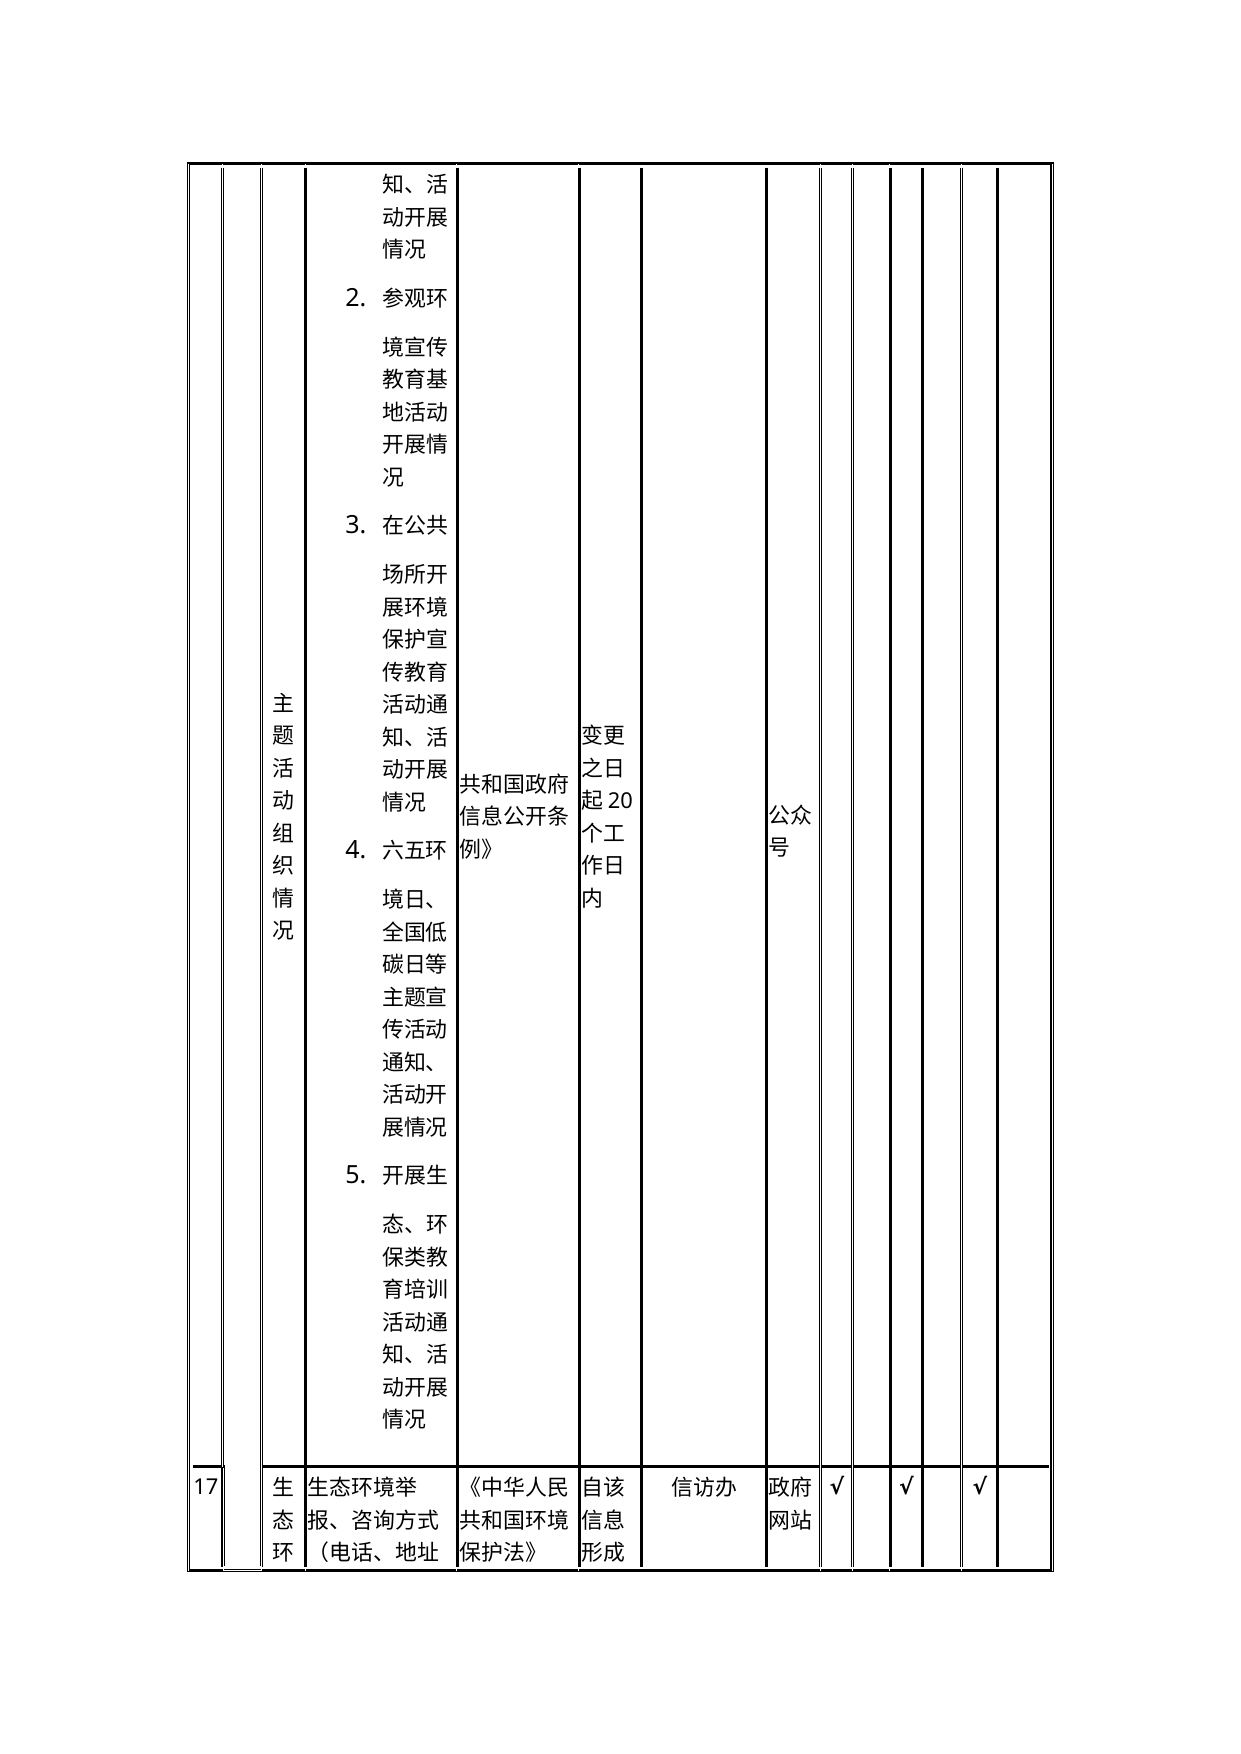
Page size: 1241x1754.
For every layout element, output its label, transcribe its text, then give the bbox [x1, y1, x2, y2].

table_cell [922, 1468, 962, 1569]
table_cell √ [821, 1468, 852, 1569]
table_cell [457, 164, 579, 1465]
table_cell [305, 164, 457, 1465]
table_cell [853, 164, 890, 1465]
table_cell [997, 1465, 1050, 1569]
table_cell 17 [190, 1465, 223, 1569]
table_cell [853, 1468, 890, 1569]
table_cell √ [962, 1468, 997, 1569]
table_cell 16 [190, 165, 223, 1465]
table_cell [997, 165, 1050, 1465]
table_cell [457, 1468, 579, 1569]
table_cell √ [821, 165, 852, 1465]
table_cell 政府网站 微信公众号 [766, 165, 821, 1465]
table_cell √ [962, 165, 997, 1465]
table_cell [922, 165, 962, 1465]
table_cell 生态环境污染举报咨询 [262, 1468, 305, 1569]
table_cell 信访办 [641, 1468, 766, 1569]
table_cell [579, 1468, 641, 1569]
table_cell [579, 165, 641, 1465]
table_cell 政府网站 微信公众号 [766, 1468, 821, 1569]
table_cell √ [890, 1468, 922, 1569]
table_cell √ [890, 165, 922, 1465]
table_cell 生态环境举报、咨询方式（电话、地址等） [305, 1468, 457, 1569]
table_cell 法规宣教股 [641, 165, 766, 1465]
table_cell 生态环境主题活动组织情况 [262, 165, 305, 1465]
